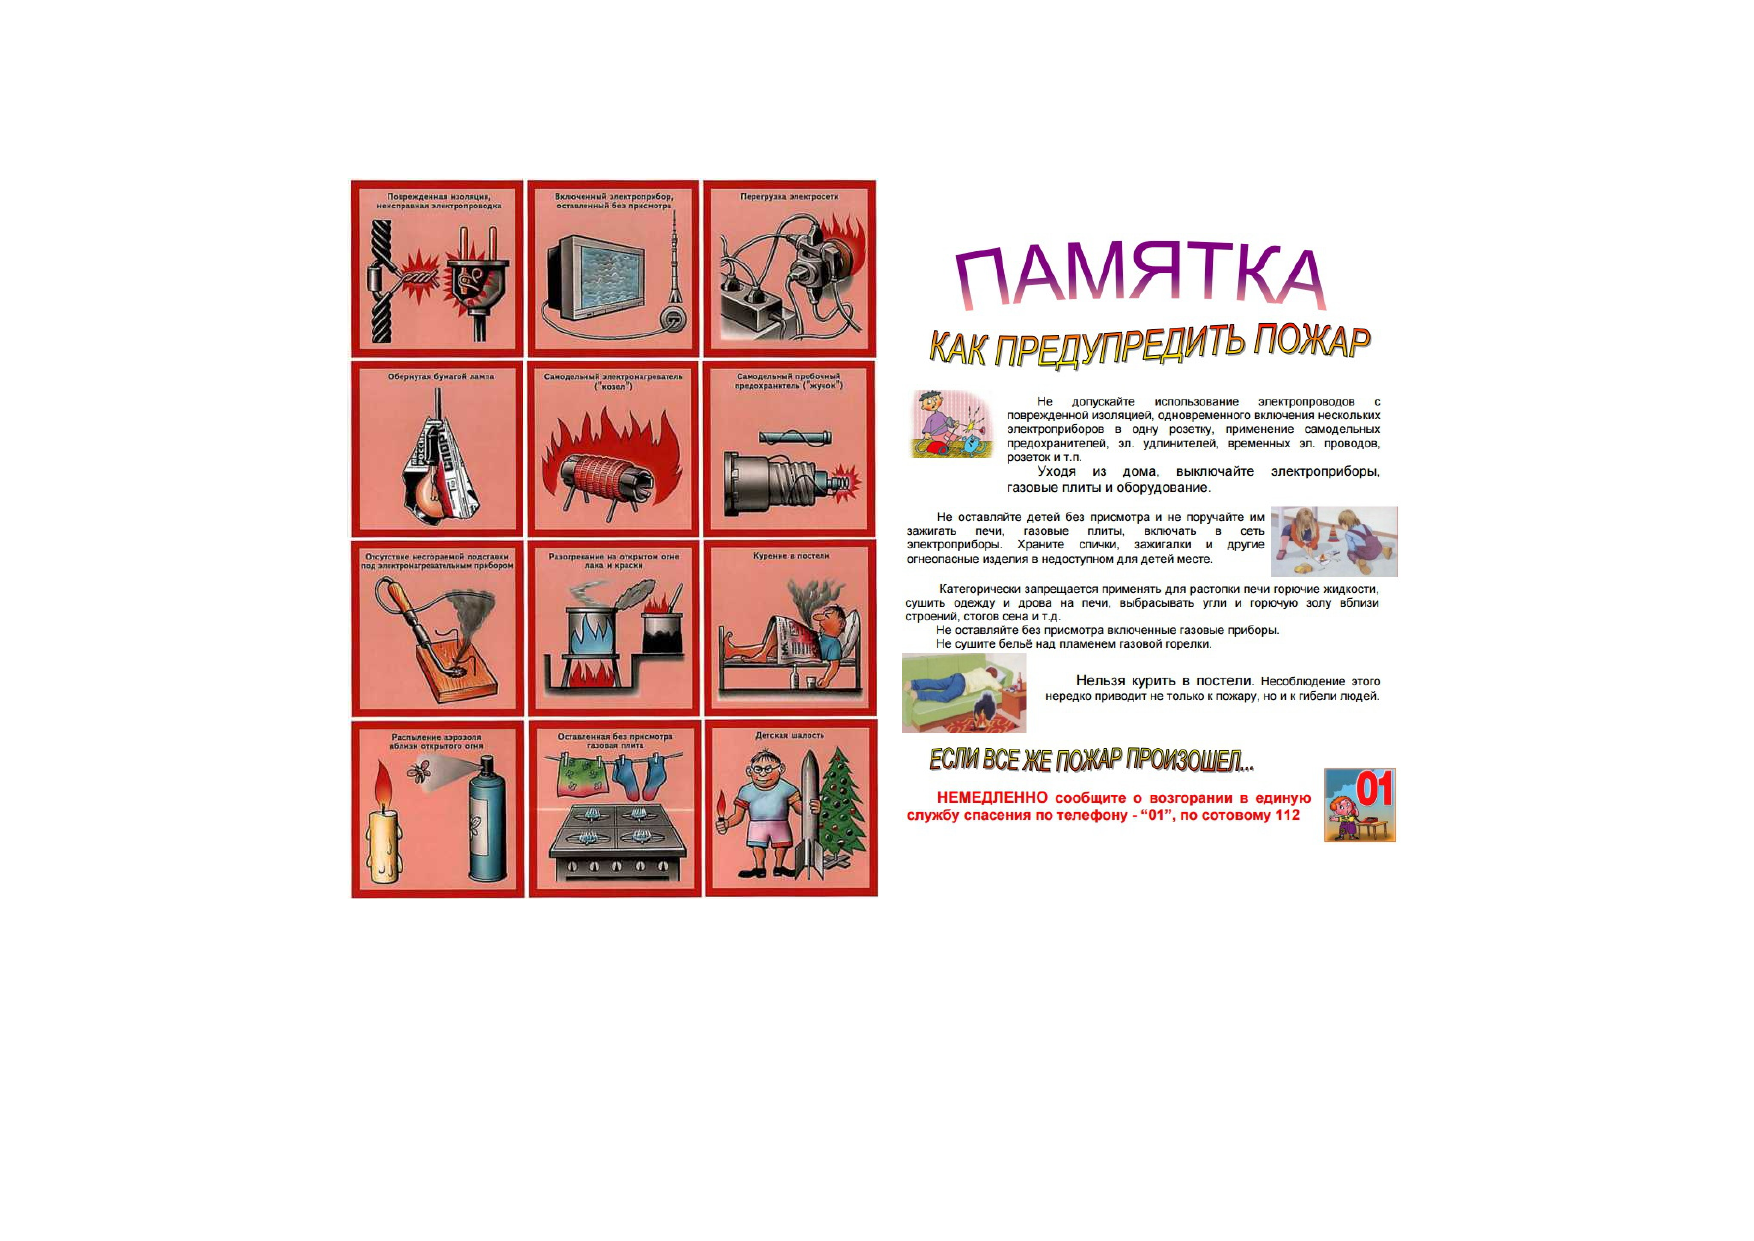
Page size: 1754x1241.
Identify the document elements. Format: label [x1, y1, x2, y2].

table_cell [346, 177, 894, 906]
picture [347, 178, 879, 899]
table_cell [894, 177, 1414, 906]
picture [902, 233, 1401, 845]
